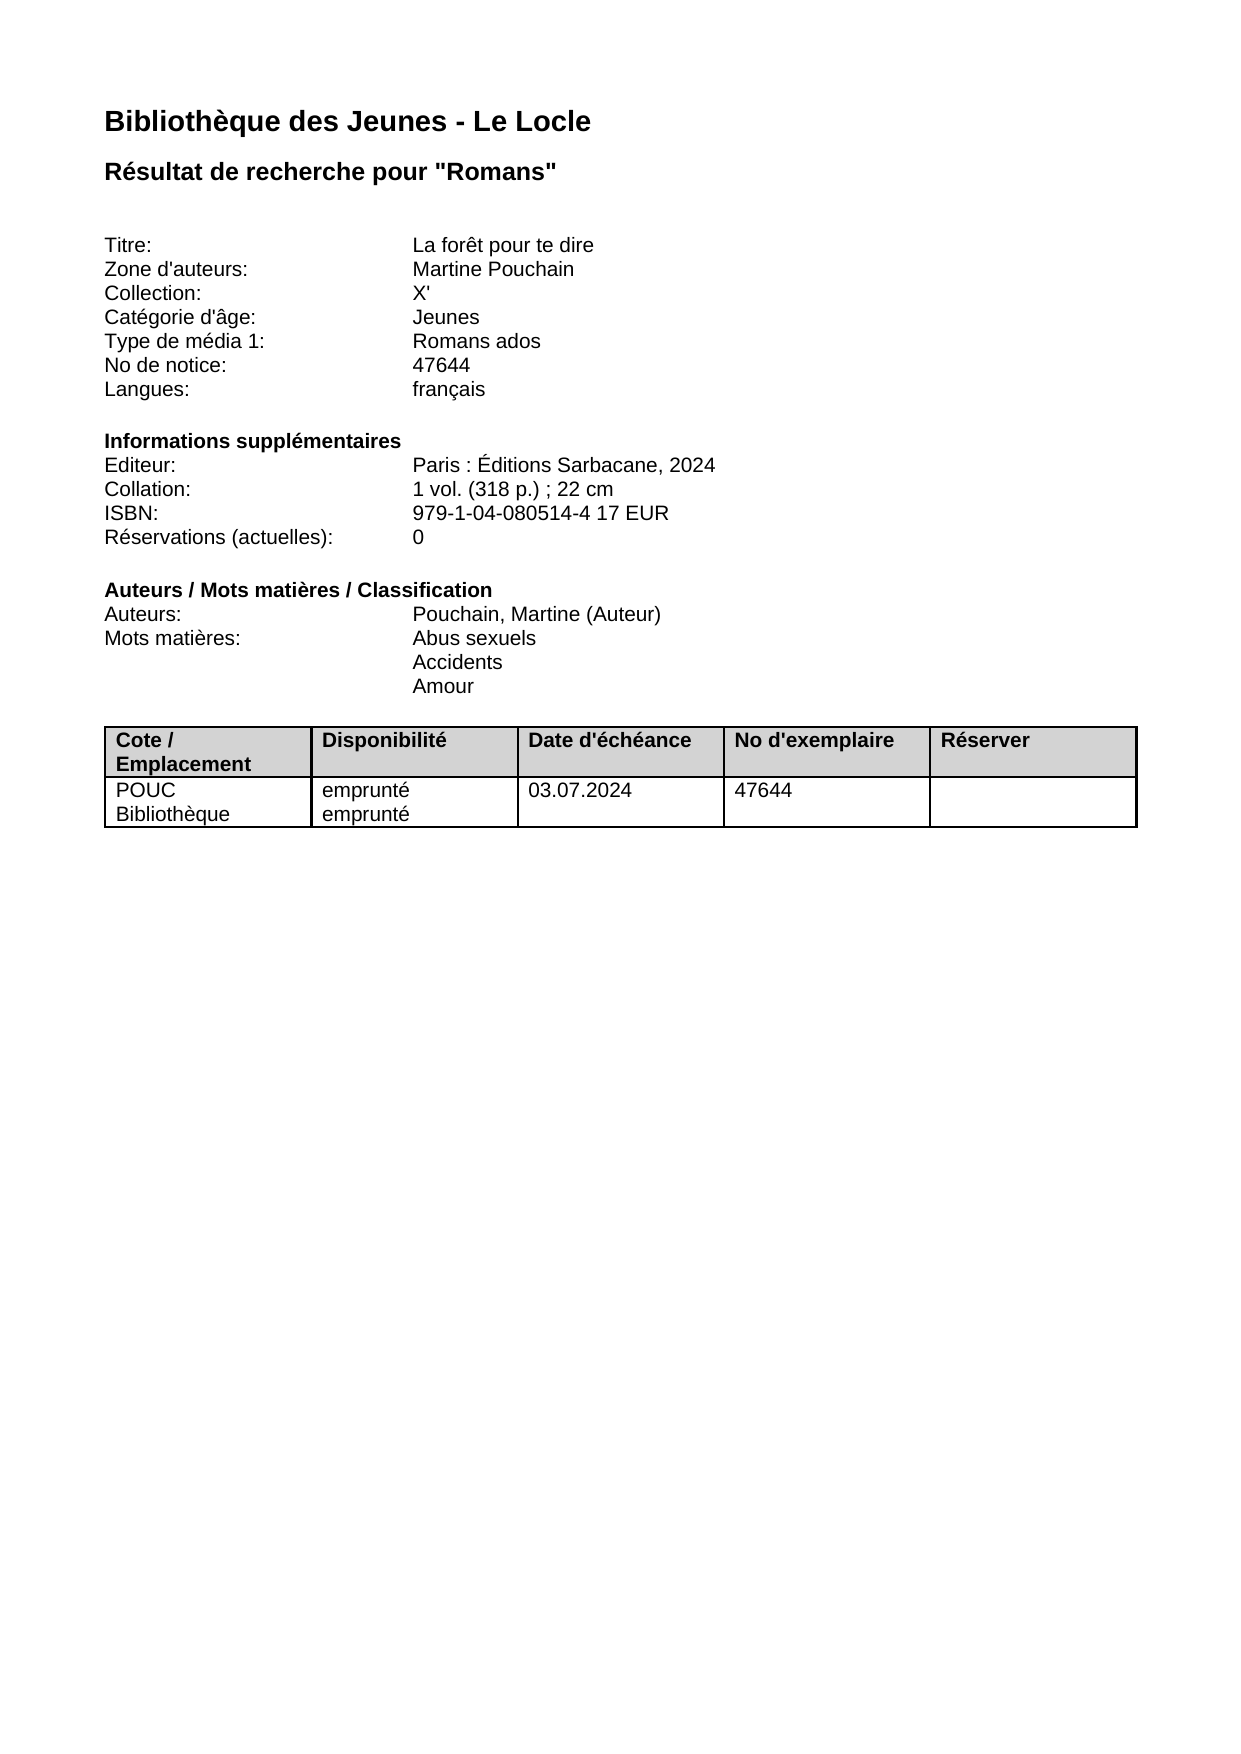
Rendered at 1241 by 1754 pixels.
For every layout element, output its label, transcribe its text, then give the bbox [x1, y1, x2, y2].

table_header Réserver [931, 728, 1135, 776]
table_cell Abus sexuels Accidents Amour [413, 626, 1133, 697]
table_cell Editeur: [104, 453, 412, 477]
table_cell français [413, 376, 1133, 400]
table_cell No de notice: [104, 353, 412, 376]
table_cell Langues: [104, 376, 412, 400]
table_header Auteurs / Mots matières / Classification [104, 578, 1133, 602]
table_cell 979-1-04-080514-4 17 EUR [413, 501, 1133, 525]
table_header Disponibilité [313, 728, 517, 776]
table_cell 03.07.2024 [519, 778, 723, 826]
table_cell 47644 [725, 778, 929, 826]
table_header Titre: [104, 233, 412, 257]
text Bibliothèque des Jeunes - Le Locle [104, 104, 1136, 138]
table_cell Pouchain, Martine (Auteur) [413, 602, 1133, 626]
table_cell Type de média 1: [104, 329, 412, 352]
table_cell Romans ados [413, 329, 1133, 352]
table_cell Collection: [104, 281, 412, 304]
table_cell 47644 [413, 353, 1133, 376]
table_header No d'exemplaire [725, 728, 929, 776]
table_cell emprunté emprunté [313, 778, 517, 826]
table_cell Catégorie d'âge: [104, 305, 412, 328]
table_cell ISBN: [104, 501, 412, 525]
table_cell Martine Pouchain [413, 257, 1133, 281]
table_cell [931, 778, 1135, 826]
table_header Informations supplémentaires [104, 429, 1133, 453]
table_cell Zone d'auteurs: [104, 257, 412, 281]
table_cell Jeunes [413, 305, 1133, 328]
table_cell 0 [413, 525, 1133, 549]
table_header Date d'échéance [519, 728, 723, 776]
table_cell Auteurs: [104, 602, 412, 626]
table_header Cote / Emplacement [106, 728, 310, 776]
table_cell POUC Bibliothèque [106, 778, 310, 826]
table_cell Paris : Éditions Sarbacane, 2024 [413, 453, 1133, 477]
table_cell Réservations (actuelles): [104, 525, 412, 549]
table_cell 1 vol. (318 p.) ; 22 cm [413, 477, 1133, 501]
table_cell Collation: [104, 477, 412, 501]
table_cell X' [413, 281, 1133, 304]
text Résultat de recherche pour "Romans" [104, 156, 1136, 185]
table_header La forêt pour te dire [413, 233, 1133, 257]
table_cell Mots matières: [104, 626, 412, 697]
